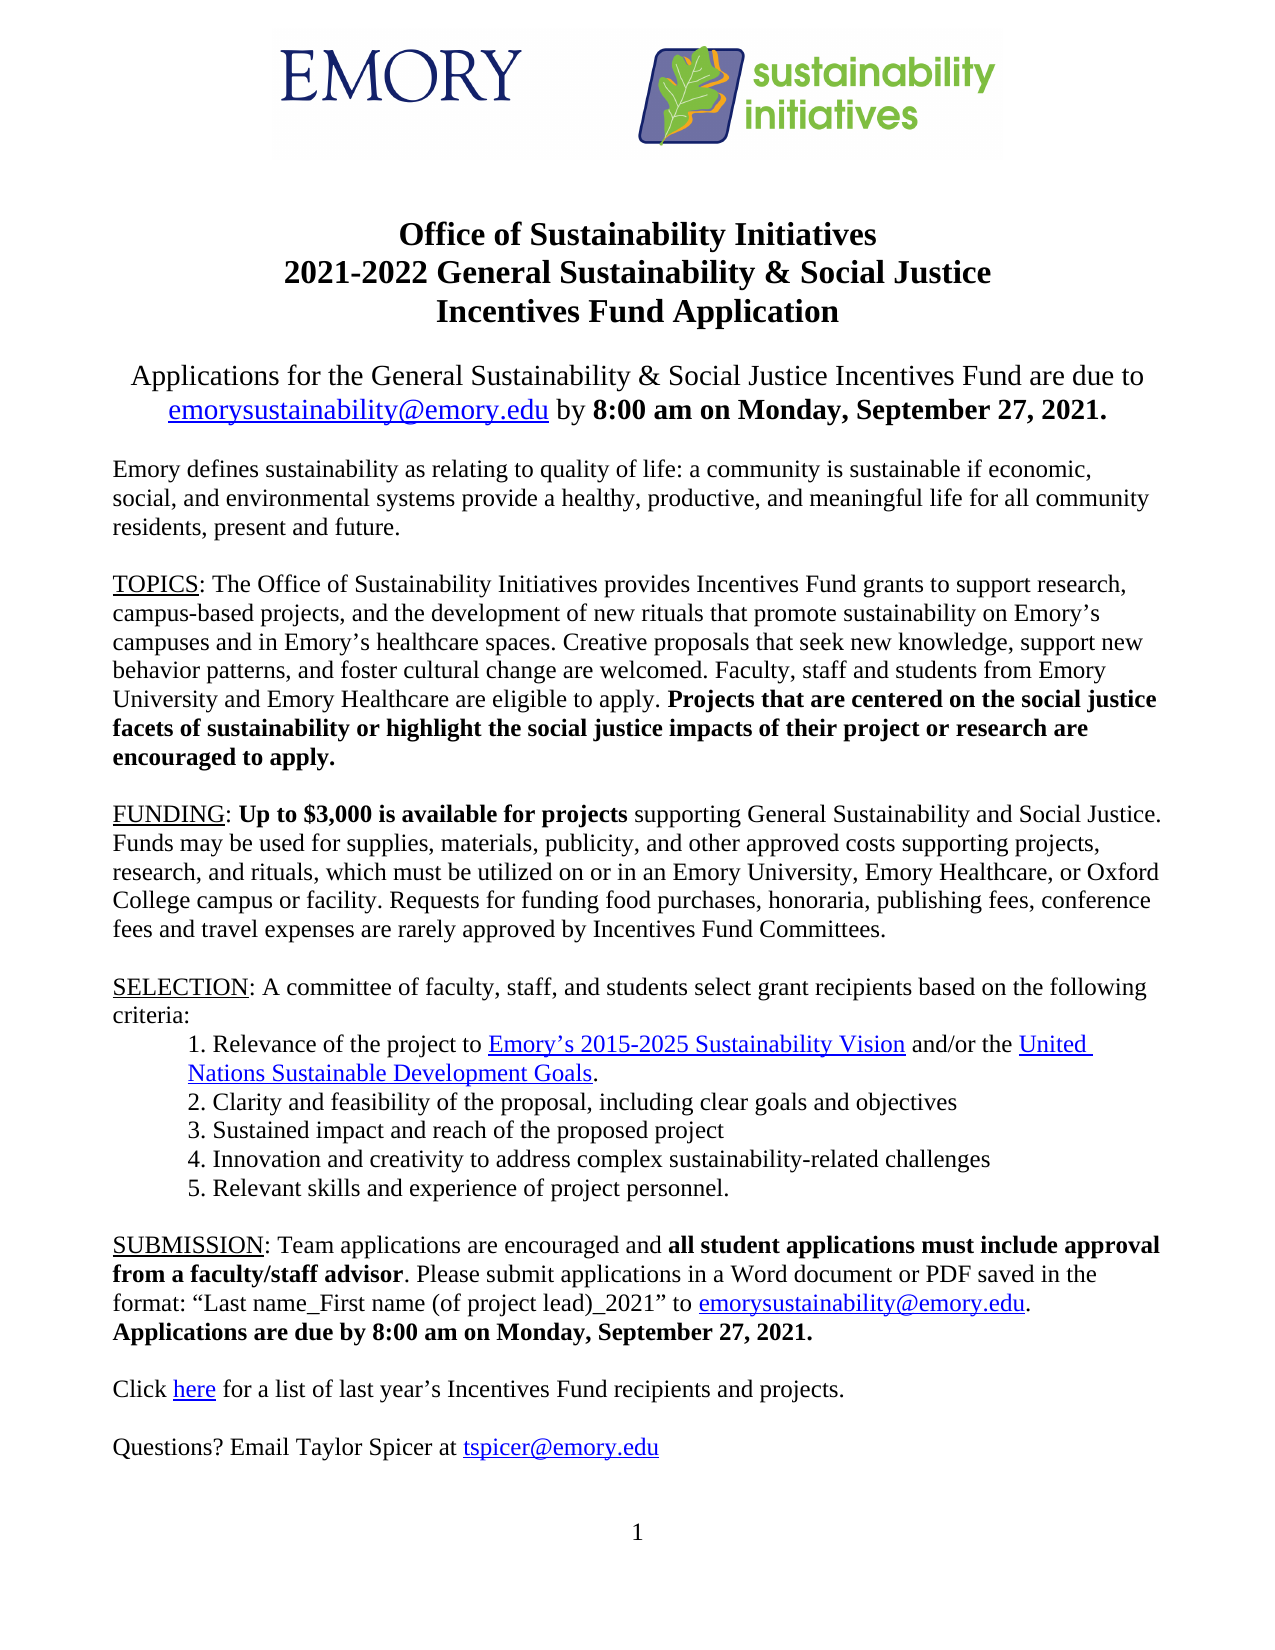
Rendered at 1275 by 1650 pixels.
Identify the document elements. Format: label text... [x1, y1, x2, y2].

text 2. Clarity and feasibility of the proposal, including clear goals and objectives [187, 1087, 1162, 1115]
text SUBMISSION: Team applications are encouraged and all student applications must include approval from a faculty/staff advisor. Please submit applications in a Word document or PDF saved in the format: “Last name_First name (of project lead)_2021” to emorysustainability@emory.edu. Applications are due by 8:00 am on Monday, September 27, 2021. [112, 1230, 1162, 1345]
text SELECTION: A committee of faculty, staff, and students select grant recipients based on the following criteria: [112, 972, 1162, 1029]
text 3. Sustained impact and reach of the proposed project [187, 1115, 1162, 1144]
text 1. Relevance of the project to Emory’s 2015-2025 Sustainability Vision and/or the United Nations Sustainable Development Goals. [187, 1029, 1162, 1087]
text Applications for the General Sustainability & Social Justice Incentives Fund are due to emorysustainability@emory.edu by 8:00 am on Monday, September 27, 2021. [112, 358, 1162, 425]
text 5. Relevant skills and experience of project personnel. [187, 1173, 1162, 1202]
text TOPICS: The Office of Sustainability Initiatives provides Incentives Fund grants to support research, campus-based projects, and the development of new rituals that promote sustainability on Emory’s campuses and in Emory’s healthcare spaces. Creative proposals that seek new knowledge, support new behavior patterns, and foster cultural change are welcomed. Faculty, staff and students from Emory University and Emory Healthcare are eligible to apply. Projects that are centered on the social justice facets of sustainability or highlight the social justice impacts of their project or research are encouraged to apply. [112, 569, 1162, 770]
text 4. Innovation and creativity to address complex sustainability-related challenges [187, 1144, 1162, 1173]
picture [271, 28, 1004, 160]
text Click here for a list of last year’s Incentives Fund recipients and projects. [112, 1374, 1162, 1403]
text Emory defines sustainability as relating to quality of life: a community is sustainable if economic, social, and environmental systems provide a healthy, productive, and meaningful life for all community residents, present and future. [112, 454, 1162, 540]
text FUNDING: Up to $3,000 is available for projects supporting General Sustainability and Social Justice. Funds may be used for supplies, materials, publicity, and other approved costs supporting projects, research, and rituals, which must be utilized on or in an Emory University, Emory Healthcare, or Oxford College campus or facility. Requests for funding food purchases, honoraria, publishing fees, conference fees and travel expenses are rarely approved by Incentives Fund Committees. [112, 799, 1162, 943]
text 2021-2022 General Sustainability & Social Justice [112, 253, 1162, 291]
text Incentives Fund Application [112, 291, 1162, 329]
text Office of Sustainability Initiatives [112, 214, 1162, 253]
text Questions? Email Taylor Spicer at tspicer@emory.edu [112, 1432, 1162, 1460]
